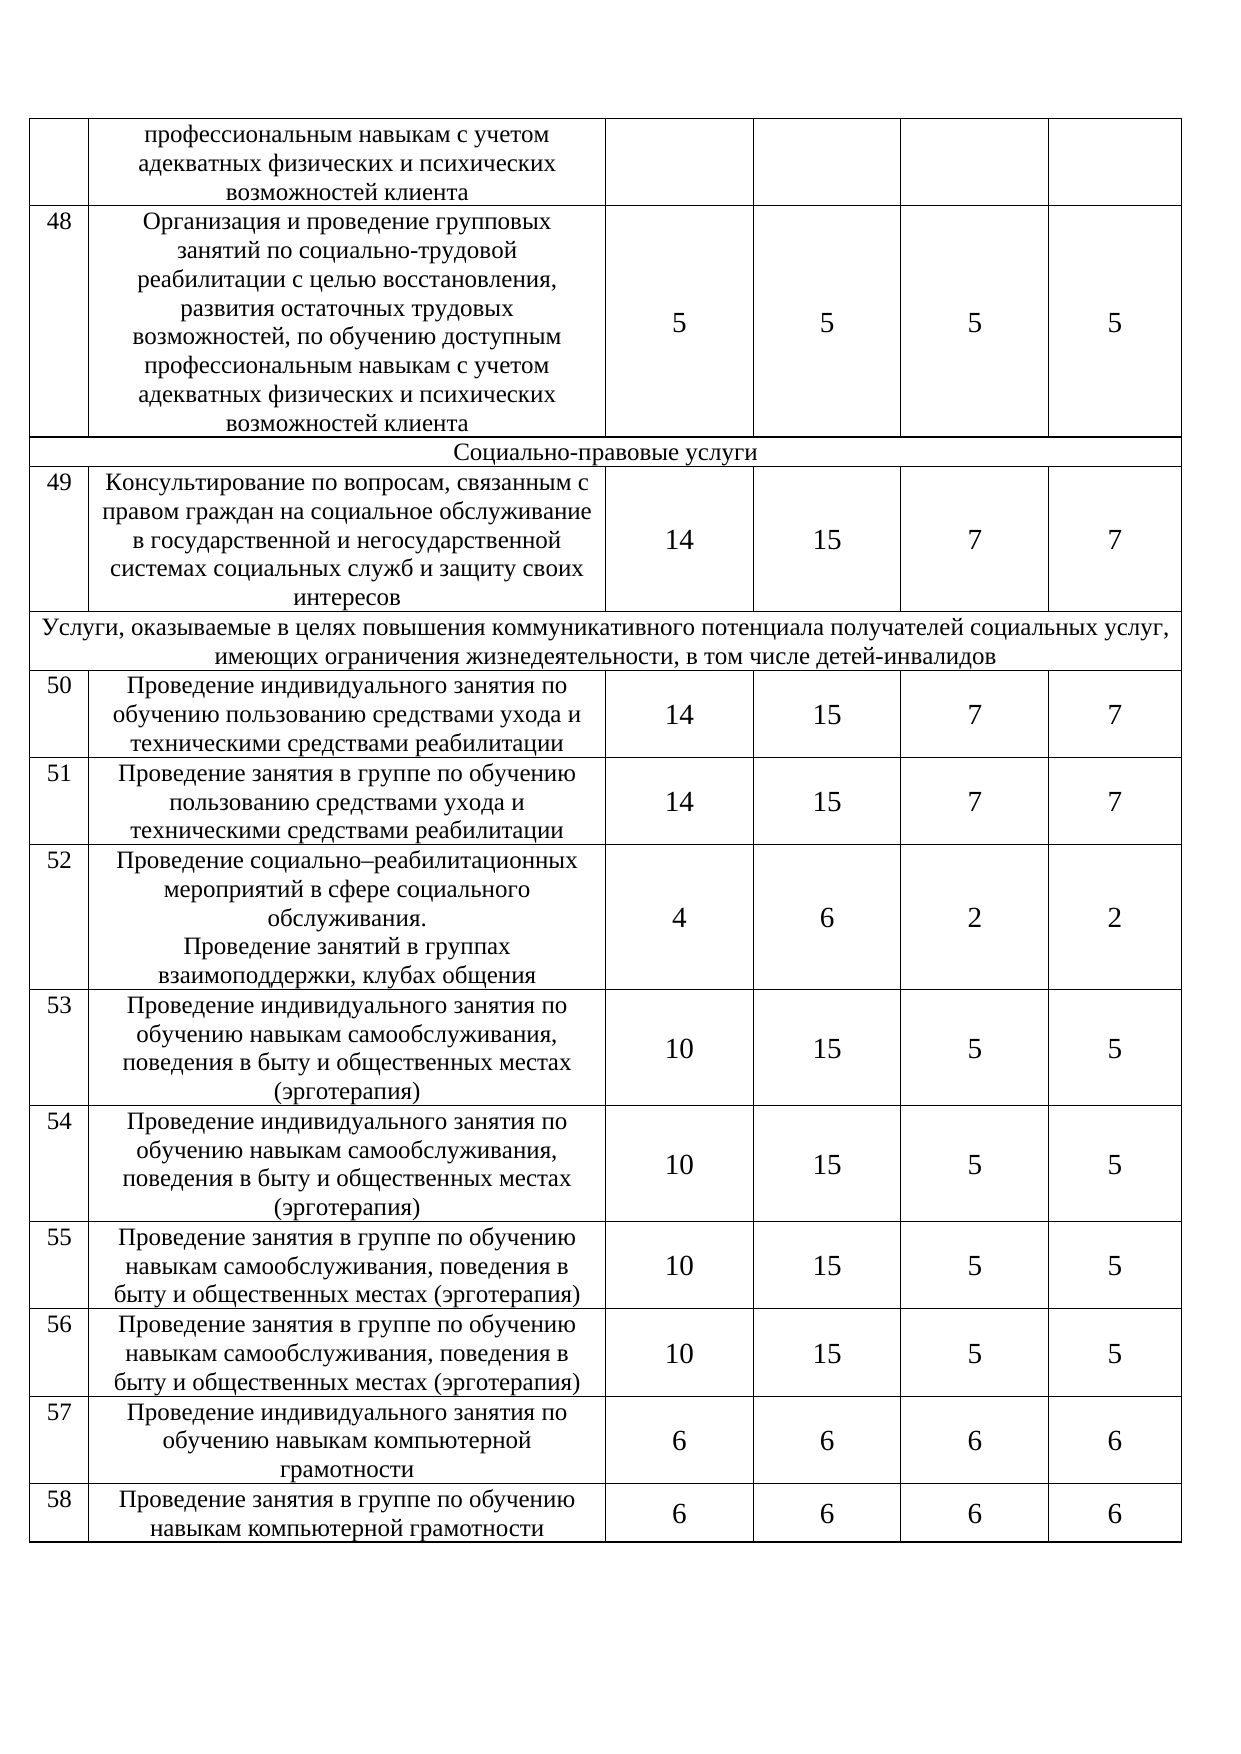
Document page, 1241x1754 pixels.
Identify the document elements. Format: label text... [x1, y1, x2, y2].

table_cell 2 [1049, 845, 1181, 989]
table_cell 6 [1049, 1397, 1181, 1483]
table_cell 15 [754, 758, 900, 844]
table_cell 5 [754, 119, 900, 205]
table_cell 5 [901, 206, 1048, 436]
table_cell 7 [1049, 671, 1181, 757]
table_cell 5 [1049, 206, 1181, 436]
table_cell 7 [901, 671, 1048, 757]
table_cell 5 [901, 119, 1048, 205]
table_cell 6 [606, 1484, 753, 1541]
table_cell Проведение индивидуального занятия по обучению навыкам самообслуживания, поведения в быту и общественных местах (эрготерапия) [89, 1106, 605, 1221]
table_cell 15 [754, 1106, 900, 1221]
table_cell 4 [606, 845, 753, 989]
table_cell Консультирование по вопросам, связанным с правом граждан на социальное обслуживание в государственной и негосударственной системах социальных служб и защиту своих интересов [89, 467, 605, 611]
table_cell 6 [901, 1484, 1048, 1541]
table_cell Организация и проведение групповых занятий по социально-трудовой реабилитации с целью восстановления, развития остаточных трудовых возможностей, по обучению доступным профессиональным навыкам с учетом адекватных физических и психических возможностей клиента [89, 206, 605, 436]
table_cell 14 [606, 671, 753, 757]
table_cell 6 [754, 1484, 900, 1541]
table_cell Проведение занятия в группе по обучению навыкам компьютерной грамотности [89, 1484, 605, 1541]
table_cell 50 [30, 671, 88, 757]
table_cell Проведение социально–реабилитационных мероприятий в сфере социального обслуживания. Проведение занятий в группах взаимоподдержки, клубах общения [89, 845, 605, 989]
table_cell Проведение индивидуального занятия по обучению навыкам компьютерной грамотности [89, 1397, 605, 1483]
table_cell Проведение занятия в группе по обучению навыкам самообслуживания, поведения в быту и общественных местах (эрготерапия) [89, 1309, 605, 1396]
table_cell 15 [754, 1222, 900, 1308]
table_cell 57 [30, 1397, 88, 1483]
table_cell 56 [30, 1309, 88, 1396]
table_cell 5 [1049, 119, 1181, 205]
table_cell Проведение занятия в группе по обучению навыкам самообслуживания, поведения в быту и общественных местах (эрготерапия) [89, 1222, 605, 1308]
table_cell 6 [901, 1397, 1048, 1483]
table_cell 15 [754, 671, 900, 757]
table_cell 15 [754, 467, 900, 611]
table_cell 58 [30, 1484, 88, 1541]
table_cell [89, 119, 605, 205]
table_cell 7 [1049, 467, 1181, 611]
table_cell 10 [606, 990, 753, 1105]
table_cell Проведение индивидуального занятия по обучению пользованию средствами ухода и техническими средствами реабилитации [89, 671, 605, 757]
table_cell 7 [901, 467, 1048, 611]
table_cell 5 [1049, 1106, 1181, 1221]
table_cell 5 [1049, 1222, 1181, 1308]
table_cell 5 [901, 990, 1048, 1105]
table_cell 5 [606, 119, 753, 205]
table_cell 10 [606, 1106, 753, 1221]
table_cell 55 [30, 1222, 88, 1308]
table_cell Услуги, оказываемые в целях повышения коммуникативного потенциала получателей социальных услуг, имеющих ограничения жизнедеятельности, в том числе детей-инвалидов [30, 612, 1181, 669]
table_cell 6 [754, 845, 900, 989]
table_cell 5 [901, 1106, 1048, 1221]
table_cell 48 [30, 206, 88, 436]
table_cell 10 [606, 1309, 753, 1396]
table_cell 6 [754, 1397, 900, 1483]
table_cell 54 [30, 1106, 88, 1221]
table_cell 5 [901, 1309, 1048, 1396]
table_cell 5 [754, 206, 900, 436]
table_cell 2 [901, 845, 1048, 989]
table_cell 5 [901, 1222, 1048, 1308]
table_cell 15 [754, 990, 900, 1105]
table_cell 47 [30, 119, 88, 205]
table_cell 6 [1049, 1484, 1181, 1541]
table_cell 7 [1049, 758, 1181, 844]
table_cell 14 [606, 467, 753, 611]
table_cell Социально-правовые услуги [30, 438, 1181, 466]
table_cell 10 [606, 1222, 753, 1308]
table_cell Проведение занятия в группе по обучению пользованию средствами ухода и техническими средствами реабилитации [89, 758, 605, 844]
table_cell 51 [30, 758, 88, 844]
table_cell 14 [606, 758, 753, 844]
table_cell Проведение индивидуального занятия по обучению навыкам самообслуживания, поведения в быту и общественных местах (эрготерапия) [89, 990, 605, 1105]
table_cell 5 [1049, 1309, 1181, 1396]
table_cell 52 [30, 845, 88, 989]
table_cell 15 [754, 1309, 900, 1396]
table_cell 5 [606, 206, 753, 436]
table_cell 5 [1049, 990, 1181, 1105]
table_cell 53 [30, 990, 88, 1105]
table_cell 7 [901, 758, 1048, 844]
table_cell 6 [606, 1397, 753, 1483]
table_cell 49 [30, 467, 88, 611]
